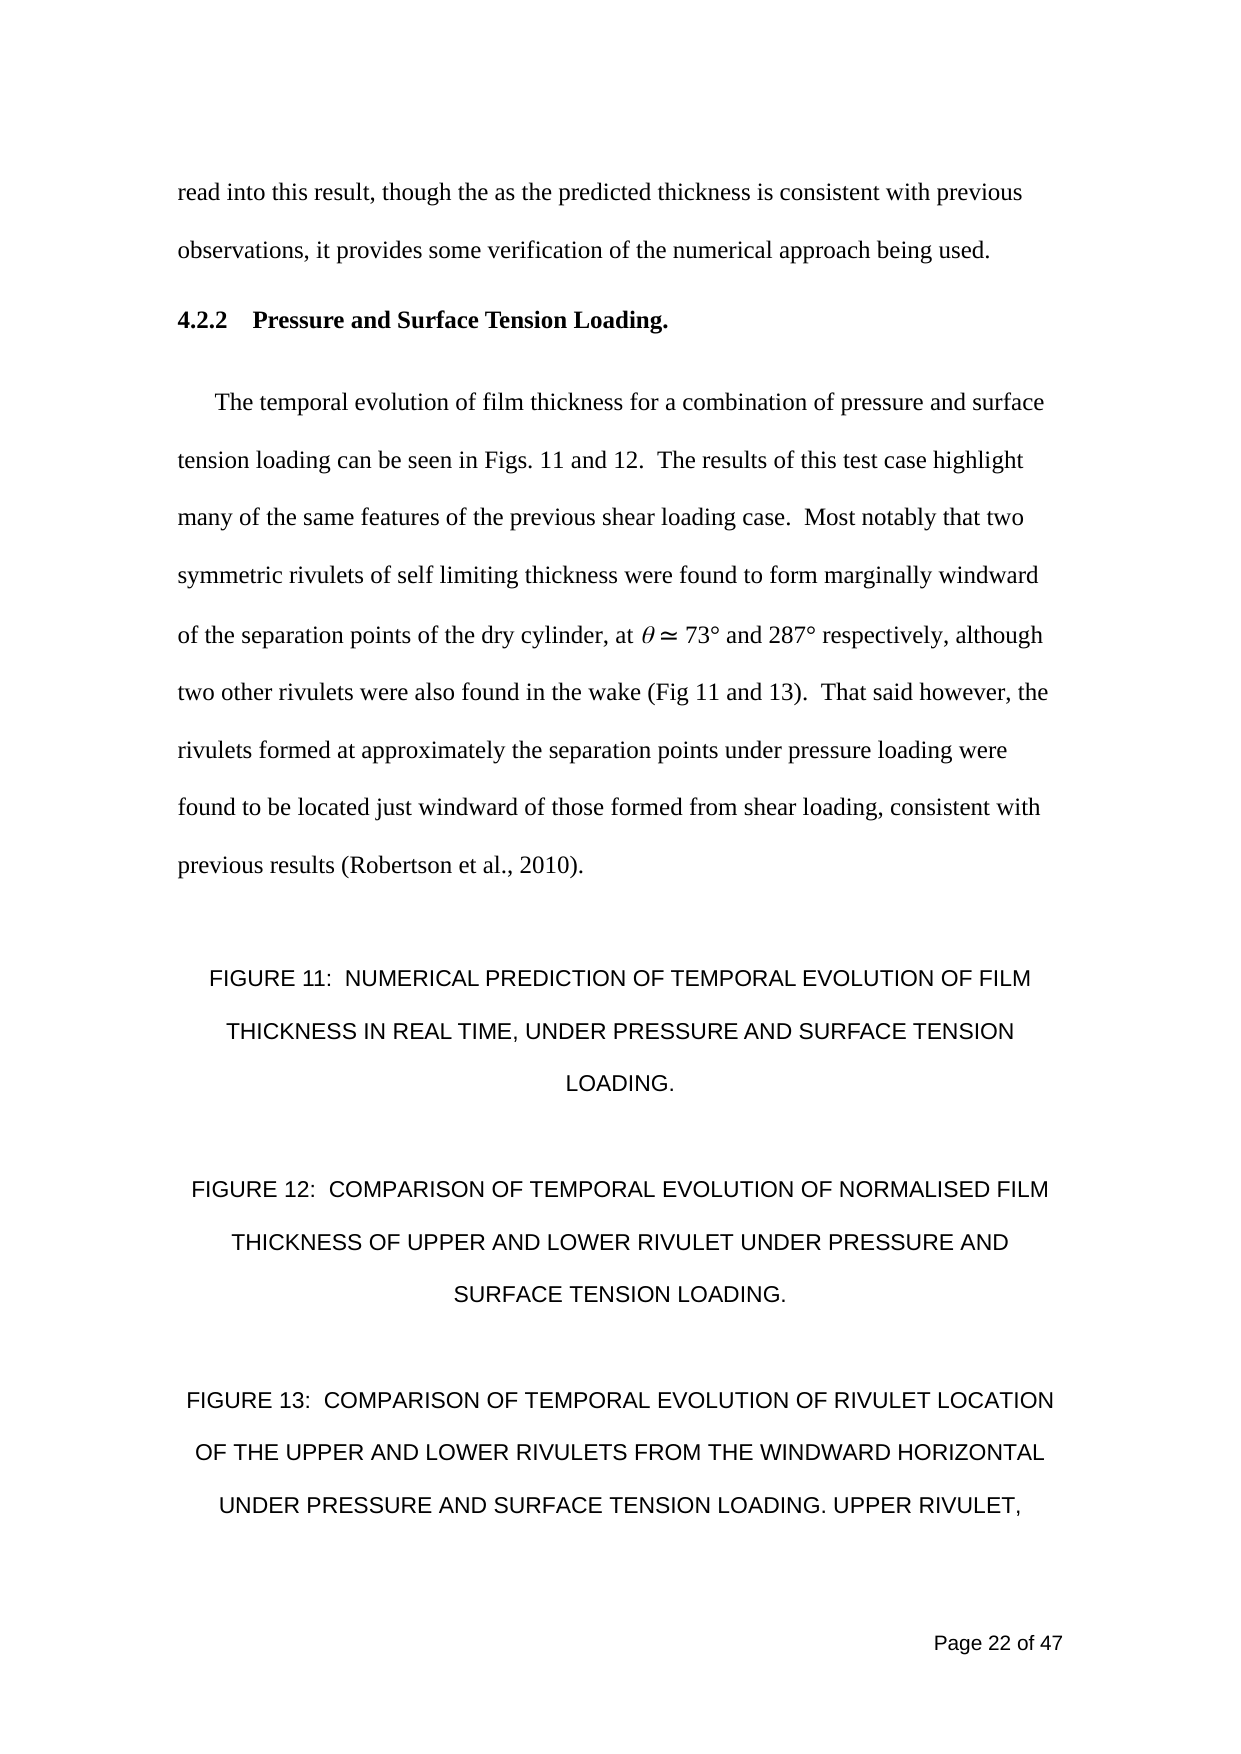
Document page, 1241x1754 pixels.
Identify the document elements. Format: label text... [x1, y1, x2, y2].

text Pressure and Surface Tension Loading. [177, 305, 1063, 333]
text FIGURE 12: COMPARISON OF TEMPORAL EVOLUTION OF NORMALISED FILM THICKNESS OF UPPER AND LOWER RIVULET UNDER PRESSURE AND SURFACE TENSION LOADING. [177, 1176, 1063, 1307]
text FIGURE 11: NUMERICAL PREDICTION OF TEMPORAL EVOLUTION OF FILM THICKNESS IN REAL TIME, UNDER PRESSURE AND SURFACE TENSION LOADING. [177, 965, 1063, 1097]
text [177, 1387, 1063, 1518]
text The temporal evolution of film thickness for a combination of pressure and surface tension loading can be seen in Figs. 11 and 12. The results of this test case highlight many of the same features of the previous shear loading case. Most notably that two symmetric rivulets of self limiting thickness were found to form marginally windward of the separation points of the dry cylinder, at  ≃ 73° and 287° respectively, although two other rivulets were also found in the wake (Fig 11 and 13). That said however, the rivulets formed at approximately the separation points under pressure loading were found to be located just windward of those formed from shear loading, consistent with previous results (Robertson et al., 2010). [177, 387, 1063, 879]
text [177, 177, 1063, 263]
